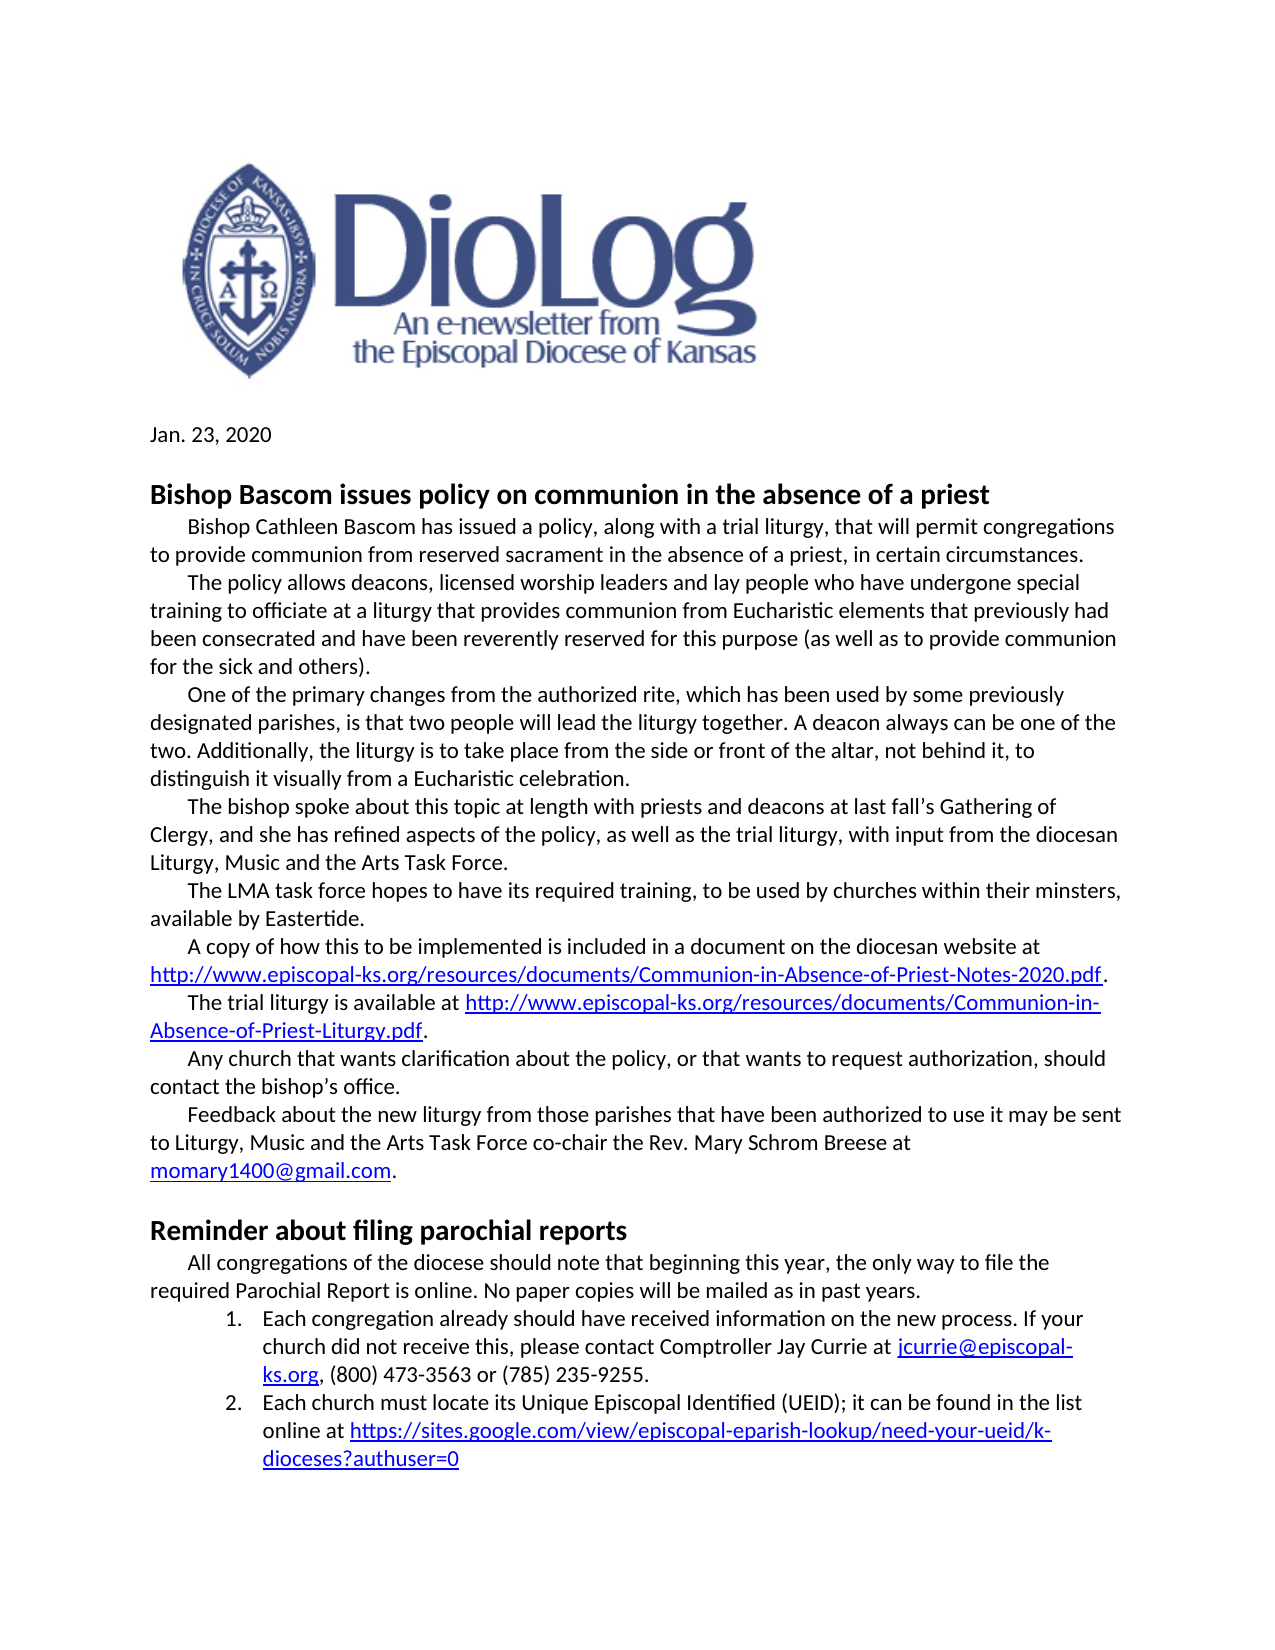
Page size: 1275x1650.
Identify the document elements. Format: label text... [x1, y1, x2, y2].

text The policy allows deacons, licensed worship leaders and lay people who have undergone special training to officiate at a liturgy that provides communion from Eucharistic elements that previously had been consecrated and have been reverently reserved for this purpose (as well as to provide communion for the sick and others). [150, 568, 1125, 680]
text Bishop Cathleen Bascom has issued a policy, along with a trial liturgy, that will permit congregations to provide communion from reserved sacrament in the absence of a priest, in certain circumstances. [150, 512, 1125, 568]
text The LMA task force hopes to have its required training, to be used by churches within their minsters, available by Eastertide. [150, 876, 1125, 932]
text Feedback about the new liturgy from those parishes that have been authorized to use it may be sent to Liturgy, Music and the Arts Task Force co-chair the Rev. Mary Schrom Breese at momary1400@gmail.com. [150, 1100, 1125, 1184]
text One of the primary changes from the authorized rite, which has been used by some previously designated parishes, is that two people will lead the liturgy together. A deacon always can be one of the two. Additionally, the liturgy is to take place from the side or front of the altar, not behind it, to distinguish it visually from a Eucharistic celebration. [150, 680, 1125, 792]
text Any church that wants clarification about the policy, or that wants to request authorization, should contact the bishop’s office. [150, 1044, 1125, 1100]
picture [150, 150, 829, 393]
text Reminder about filing parochial reports [150, 1212, 1125, 1248]
list Each church must locate its Unique Episcopal Identified (UEID); it can be found in the list online at https://sites.google.com/view/episcopal-eparish-lookup/need-your-ueid/k-dioceses?authuser=0 [225, 1388, 1125, 1472]
text Jan. 23, 2020 [150, 420, 1125, 448]
text Bishop Bascom issues policy on communion in the absence of a priest [150, 476, 1125, 512]
text The bishop spoke about this topic at length with priests and deacons at last fall’s Gathering of Clergy, and she has refined aspects of the policy, as well as the trial liturgy, with input from the diocesan Liturgy, Music and the Arts Task Force. [150, 792, 1125, 876]
text A copy of how this to be implemented is included in a document on the diocesan website at http://www.episcopal-ks.org/resources/documents/Communion-in-Absence-of-Priest-Notes-2020.pdf. [150, 932, 1125, 988]
text The trial liturgy is available at http://www.episcopal-ks.org/resources/documents/Communion-in-Absence-of-Priest-Liturgy.pdf. [150, 988, 1125, 1044]
list Each congregation already should have received information on the new process. If your church did not receive this, please contact Comptroller Jay Currie at jcurrie@episcopal-ks.org, (800) 473-3563 or (785) 235-9255. [225, 1304, 1125, 1388]
text All congregations of the diocese should note that beginning this year, the only way to file the required Parochial Report is online. No paper copies will be mailed as in past years. [150, 1248, 1125, 1304]
